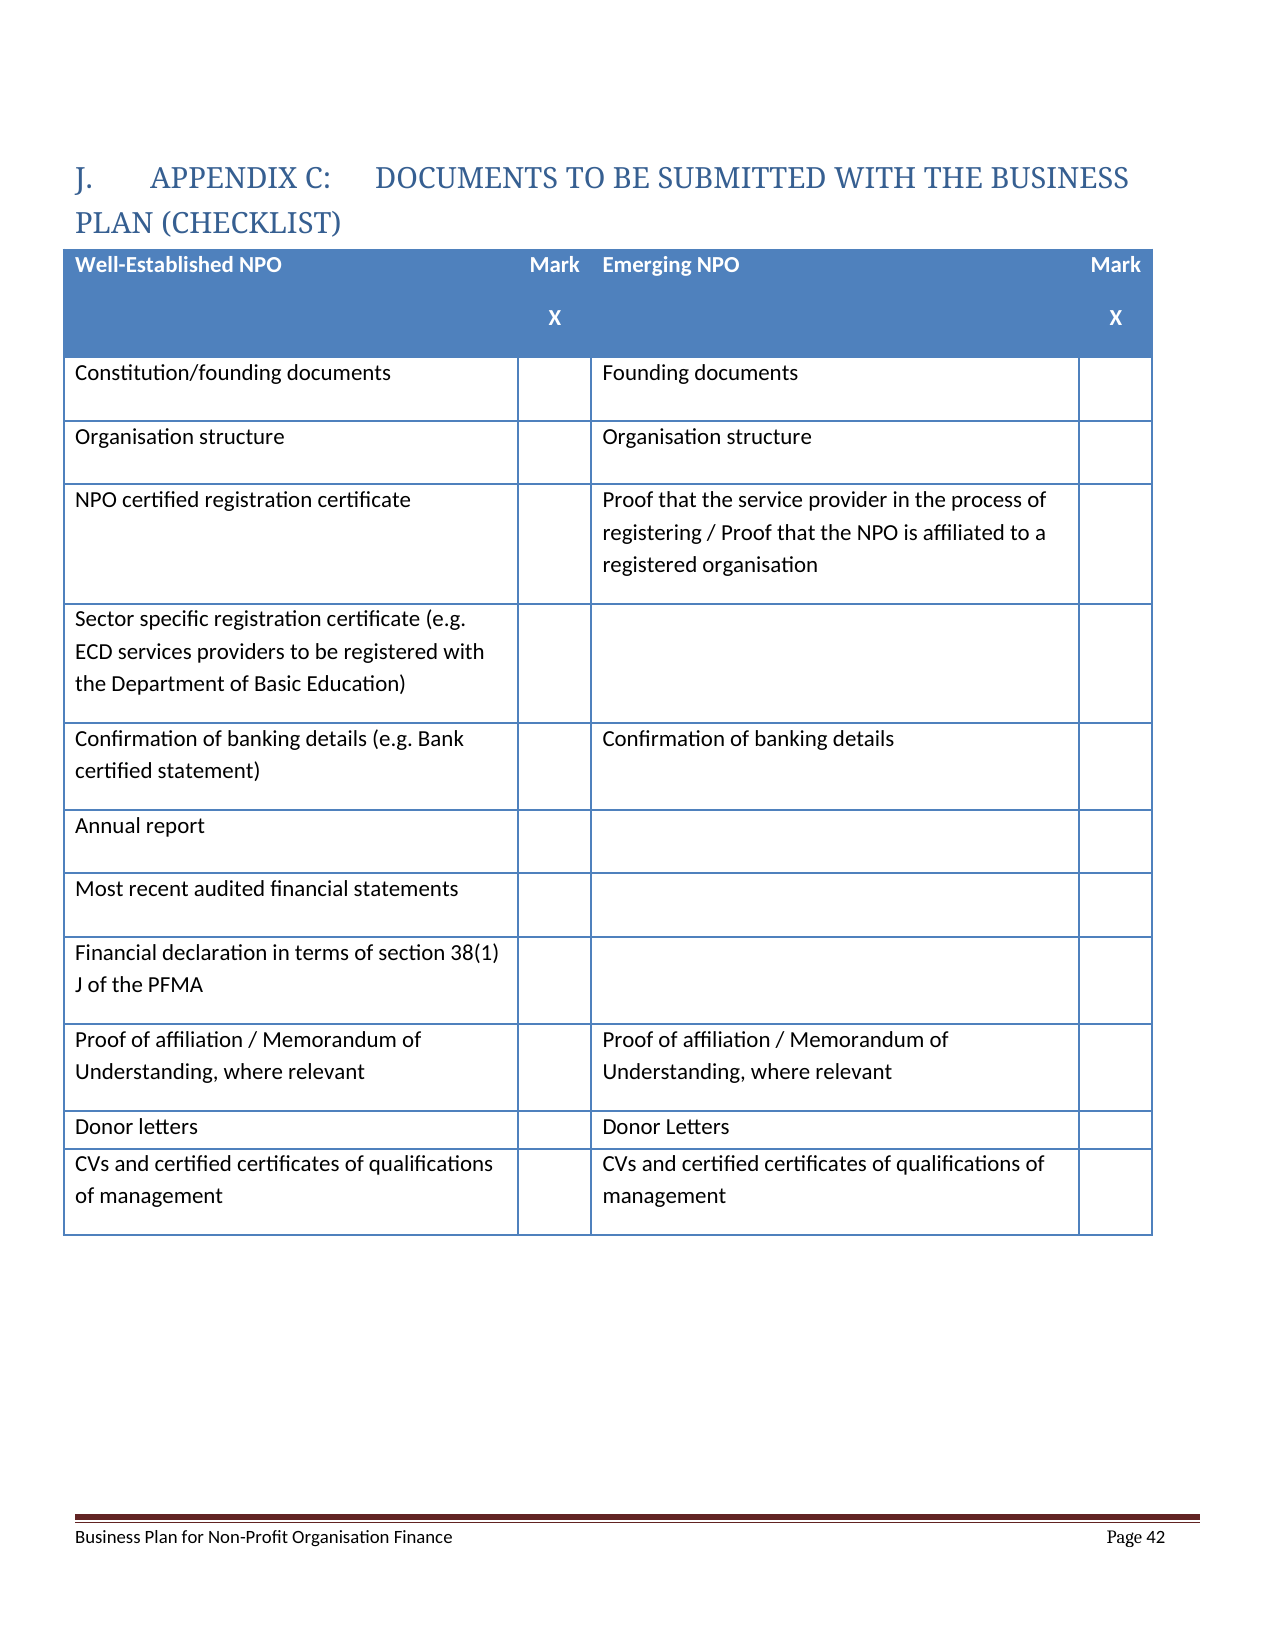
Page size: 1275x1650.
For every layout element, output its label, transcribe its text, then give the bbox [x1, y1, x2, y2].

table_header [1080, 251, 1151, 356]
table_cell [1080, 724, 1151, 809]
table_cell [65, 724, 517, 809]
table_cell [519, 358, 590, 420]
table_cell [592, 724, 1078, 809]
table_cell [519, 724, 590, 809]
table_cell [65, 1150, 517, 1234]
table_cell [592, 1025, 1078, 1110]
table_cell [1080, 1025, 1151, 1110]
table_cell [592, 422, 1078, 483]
subtitle J. APPENDIX C: DOCUMENTS TO BE SUBMITTED WITH THE BUSINESS PLAN (CHECKLIST) [75, 157, 1200, 242]
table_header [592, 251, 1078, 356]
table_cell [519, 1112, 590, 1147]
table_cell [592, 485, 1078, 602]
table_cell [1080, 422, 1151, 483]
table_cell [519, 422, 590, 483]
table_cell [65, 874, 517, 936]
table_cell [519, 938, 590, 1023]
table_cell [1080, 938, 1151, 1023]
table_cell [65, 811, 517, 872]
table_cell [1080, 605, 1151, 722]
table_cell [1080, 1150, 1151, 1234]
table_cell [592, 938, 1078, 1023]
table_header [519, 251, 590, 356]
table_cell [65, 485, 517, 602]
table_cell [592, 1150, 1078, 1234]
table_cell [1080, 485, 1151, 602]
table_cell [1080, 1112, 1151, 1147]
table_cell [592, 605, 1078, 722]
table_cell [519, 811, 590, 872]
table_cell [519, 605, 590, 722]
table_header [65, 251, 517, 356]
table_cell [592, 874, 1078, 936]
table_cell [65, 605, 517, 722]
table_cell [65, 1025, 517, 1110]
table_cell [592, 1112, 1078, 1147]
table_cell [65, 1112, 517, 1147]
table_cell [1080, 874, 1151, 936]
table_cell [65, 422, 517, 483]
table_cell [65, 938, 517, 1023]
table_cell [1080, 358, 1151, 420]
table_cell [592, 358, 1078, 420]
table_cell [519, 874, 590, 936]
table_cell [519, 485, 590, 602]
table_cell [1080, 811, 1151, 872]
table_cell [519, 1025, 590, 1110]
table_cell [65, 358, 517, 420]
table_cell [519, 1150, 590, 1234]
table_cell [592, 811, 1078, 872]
